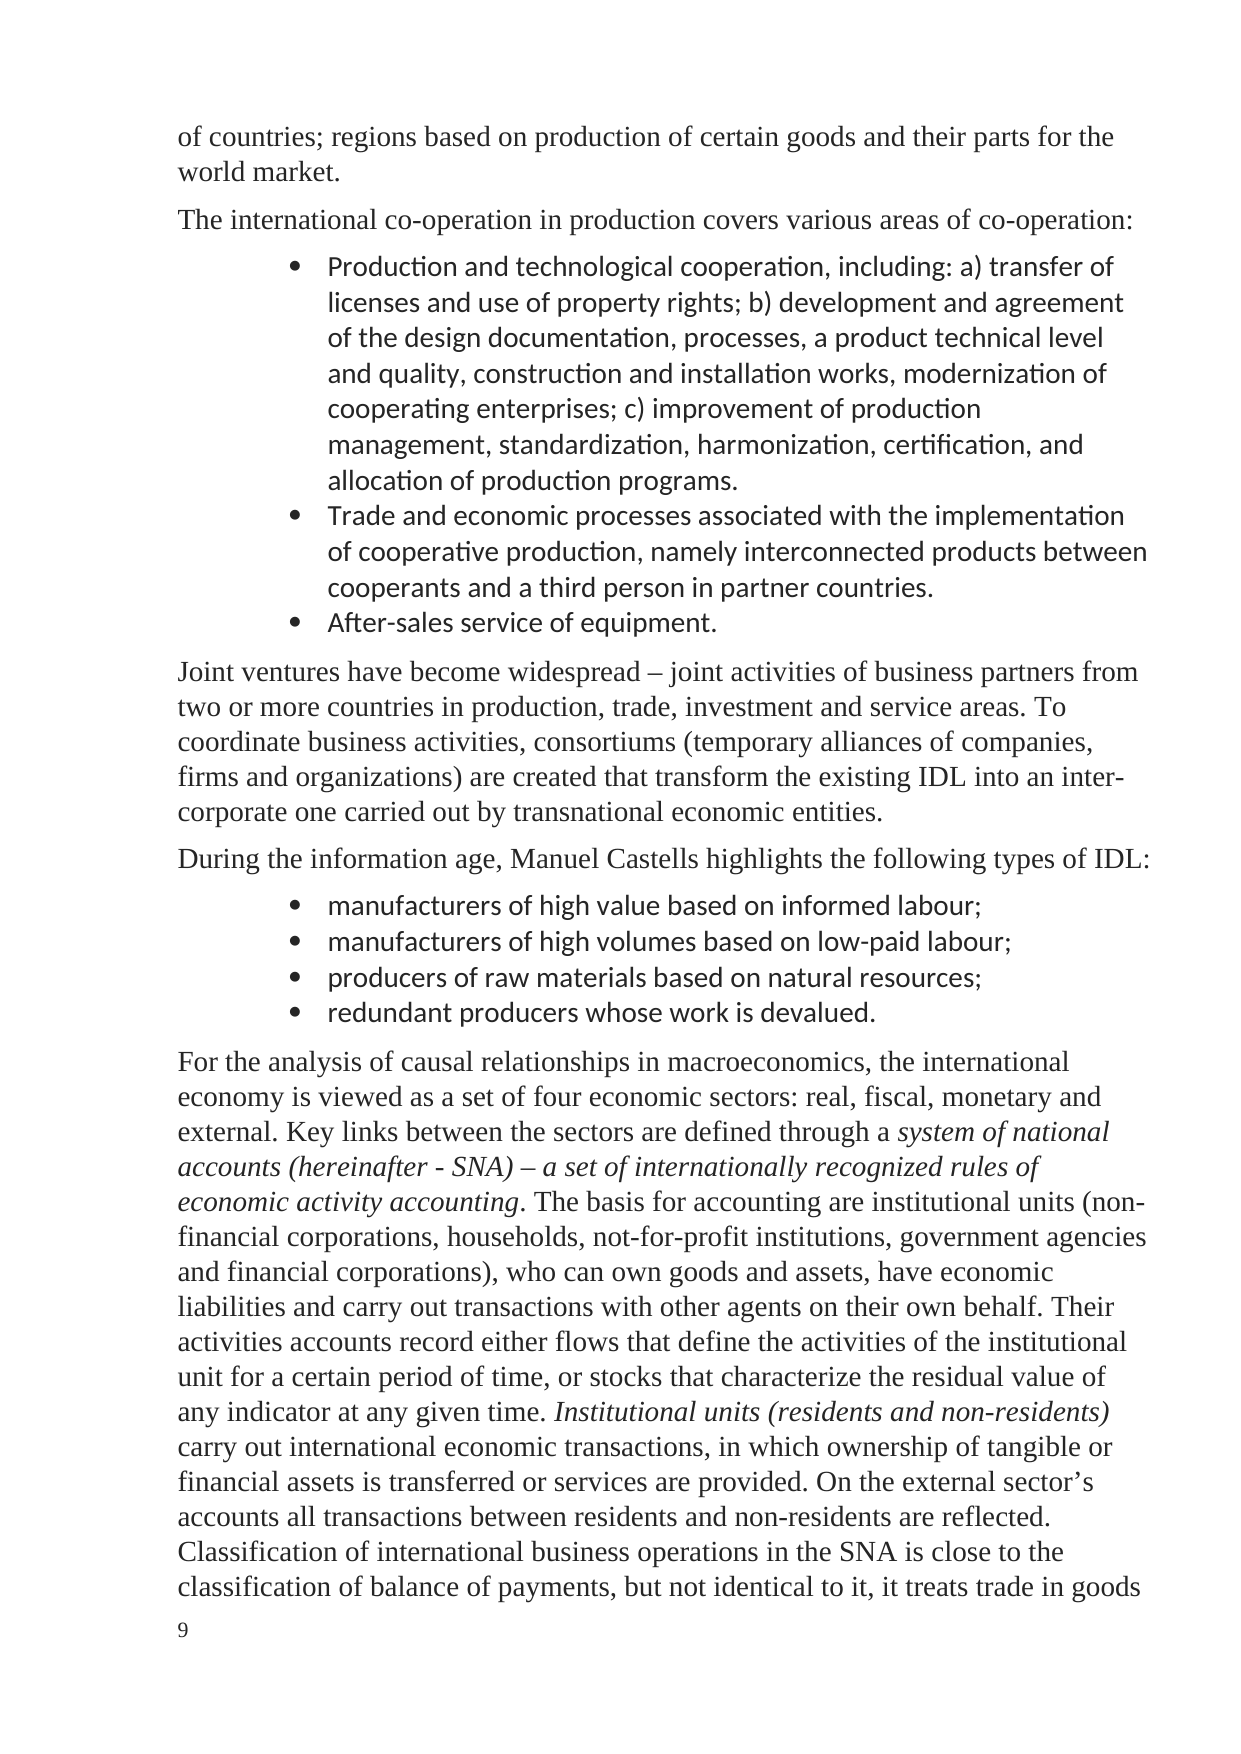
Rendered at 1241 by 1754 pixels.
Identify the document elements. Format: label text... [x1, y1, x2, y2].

list manufacturers of high volumes based on low-paid labour; [290, 923, 1152, 959]
list redundant producers whose work is devalued. [290, 994, 1152, 1030]
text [177, 1042, 1152, 1602]
list manufacturers of high value based on informed labour; [290, 887, 1152, 923]
text During the information age, Manuel Castells highlights the following types of IDL: [177, 840, 1152, 875]
list Trade and economic processes associated with the implementation of cooperative production, namely interconnected products between cooperants and a third person in partner countries. [290, 497, 1152, 604]
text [177, 118, 1152, 188]
list producers of raw materials based on natural resources; [290, 959, 1152, 994]
list Production and technological cooperation, including: a) transfer of licenses and use of property rights; b) development and agreement of the design documentation, processes, a product technical level and quality, construction and installation works, modernization of cooperating enterprises; c) improvement of production management, standardization, harmonization, certification, and allocation of production programs. [290, 248, 1152, 497]
list After-sales service of equipment. [290, 604, 1152, 640]
text Joint ventures have become widespread – joint activities of business partners from two or more countries in production, trade, investment and service areas. To coordinate business activities, consortiums (temporary alliances of companies, firms and organizations) are created that transform the existing IDL into an inter-corporate one carried out by transnational economic entities. [177, 652, 1152, 827]
text The international co-operation in production covers various areas of co-operation: [177, 201, 1152, 236]
